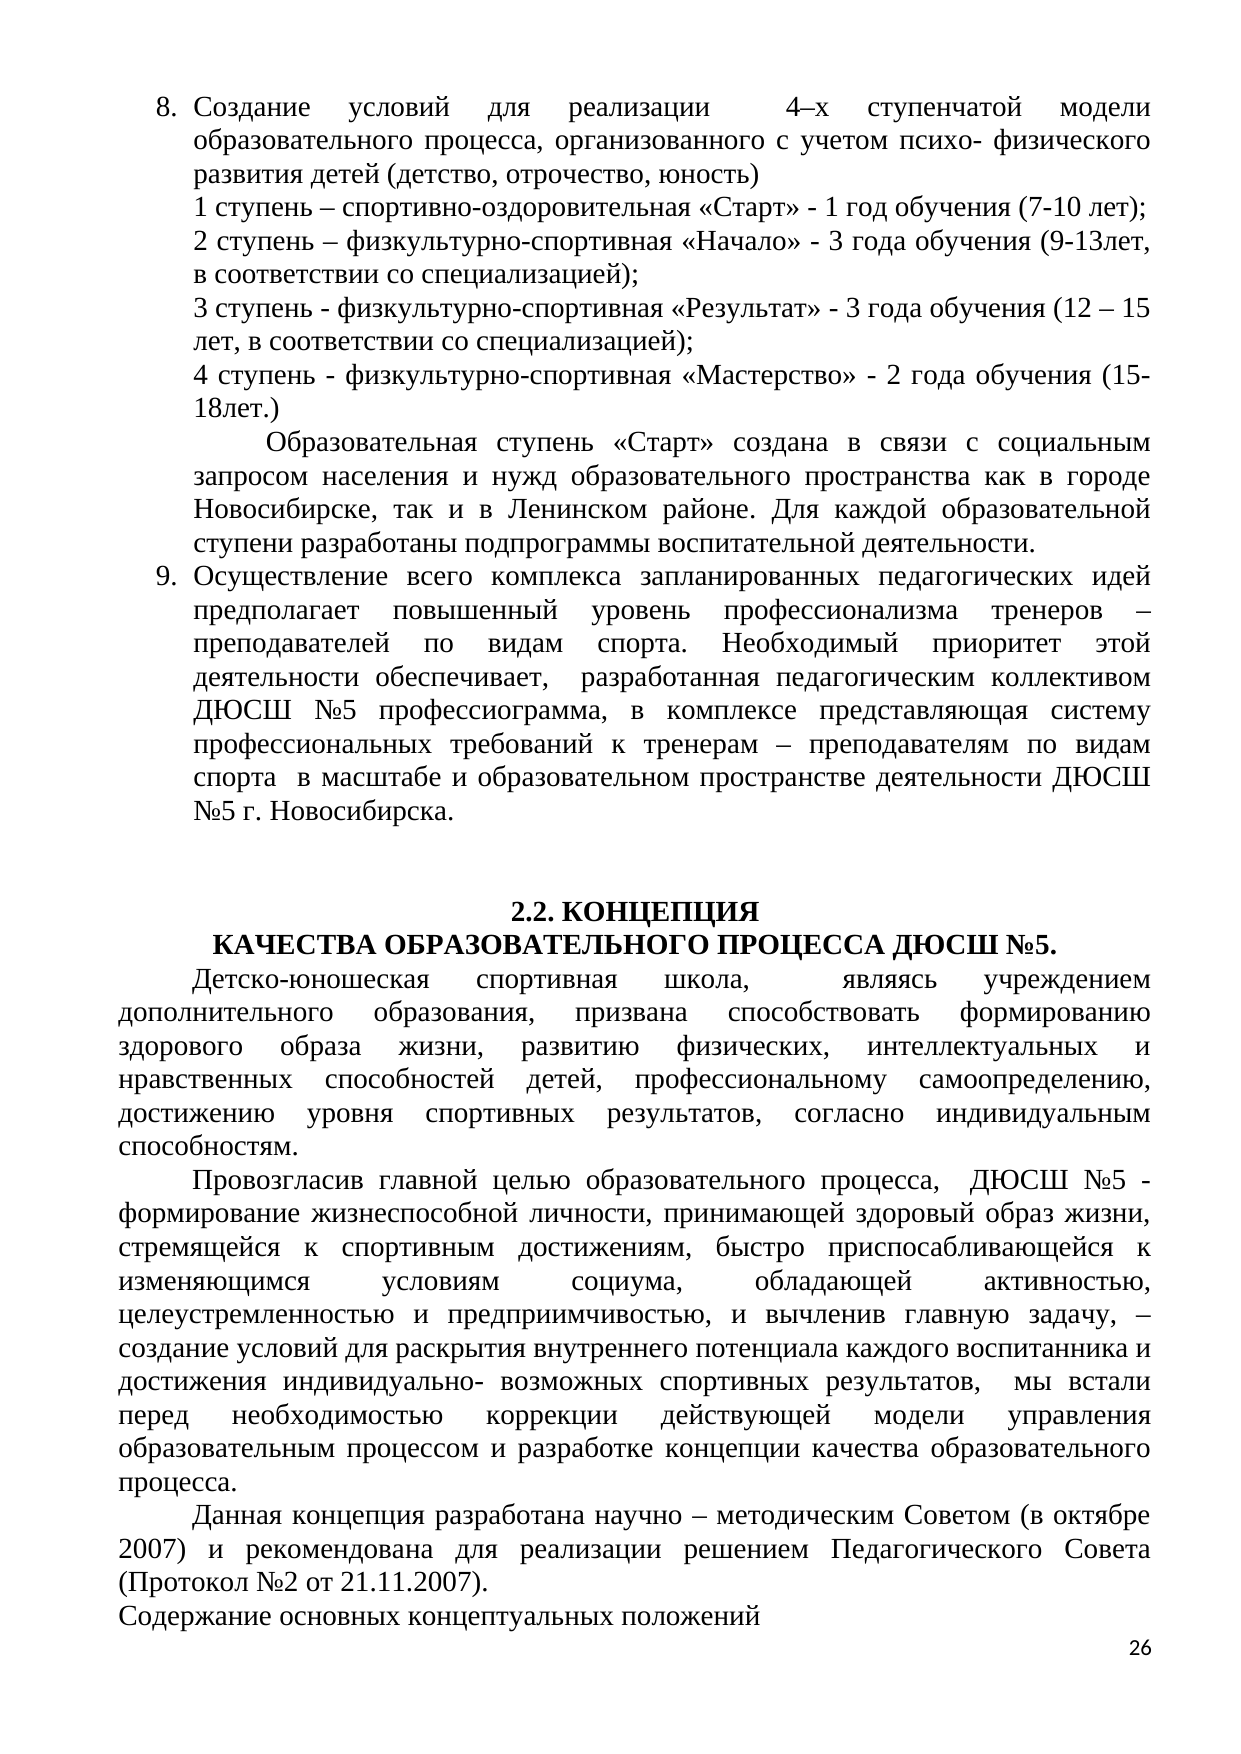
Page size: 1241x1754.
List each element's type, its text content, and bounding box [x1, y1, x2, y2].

text 4 ступень - физкультурно-спортивная «Мастерство» - 2 года обучения (15-18лет.) [193, 357, 1152, 424]
text Данная концепция разработана научно – методическим Советом (в октябре 2007) и рекомендована для реализации решением Педагогического Совета (Протокол №2 от 21.11.2007). [118, 1497, 1152, 1598]
list Осуществление всего комплекса запланированных педагогических идей предполагает повышенный уровень профессионализма тренеров – преподавателей по видам спорта. Необходимый приоритет этой деятельности обеспечивает, разработанная педагогическим коллективом ДЮСШ №5 профессиограмма, в комплексе представляющая систему профессиональных требований к тренерам – преподавателям по видам спорта в масштабе и образовательном пространстве деятельности ДЮСШ №5 г. Новосибирска. [156, 558, 1152, 827]
text 3 ступень - физкультурно-спортивная «Результат» - 3 года обучения (12 – 15 лет, в соответствии со специализацией); [193, 290, 1152, 357]
text КАЧЕСТВА ОБРАЗОВАТЕЛЬНОГО ПРОЦЕССА ДЮСШ №5. [118, 927, 1152, 961]
text Провозгласив главной целью образовательного процесса, ДЮСШ №5 - формирование жизнеспособной личности, принимающей здоровый образ жизни, стремящейся к спортивным достижениям, быстро приспосабливающейся к изменяющимся условиям социума, обладающей активностью, целеустремленностью и предприимчивостью, и вычленив главную задачу, – создание условий для раскрытия внутреннего потенциала каждого воспитанника и достижения индивидуально- возможных спортивных результатов, мы встали перед необходимостью коррекции действующей модели управления образовательным процессом и разработке концепции качества образовательного процесса. [118, 1162, 1152, 1497]
text 2 ступень – физкультурно-спортивная «Начало» - 3 года обучения (9-13лет, в соответствии со специализацией); [193, 223, 1152, 290]
text 2.2. КОНЦЕПЦИЯ [118, 894, 1152, 927]
text Содержание основных концептуальных положений [118, 1598, 1152, 1632]
text Детско-юношеская спортивная школа, являясь учреждением дополнительного образования, призвана способствовать формированию здорового образа жизни, развитию физических, интеллектуальных и нравственных способностей детей, профессиональному самоопределению, достижению уровня спортивных результатов, согласно индивидуальным способностям. [118, 961, 1152, 1162]
list Создание условий для реализации 4–х ступенчатой модели образовательного процесса, организованного с учетом психо- физического развития детей (детство, отрочество, юность) [156, 89, 1152, 189]
text Образовательная ступень «Старт» создана в связи с социальным запросом населения и нужд образовательного пространства как в городе Новосибирске, так и в Ленинском районе. Для каждой образовательной ступени разработаны подпрограммы воспитательной деятельности. [193, 424, 1152, 558]
text 1 ступень – спортивно-оздоровительная «Старт» - 1 год обучения (7-10 лет); [193, 189, 1152, 223]
